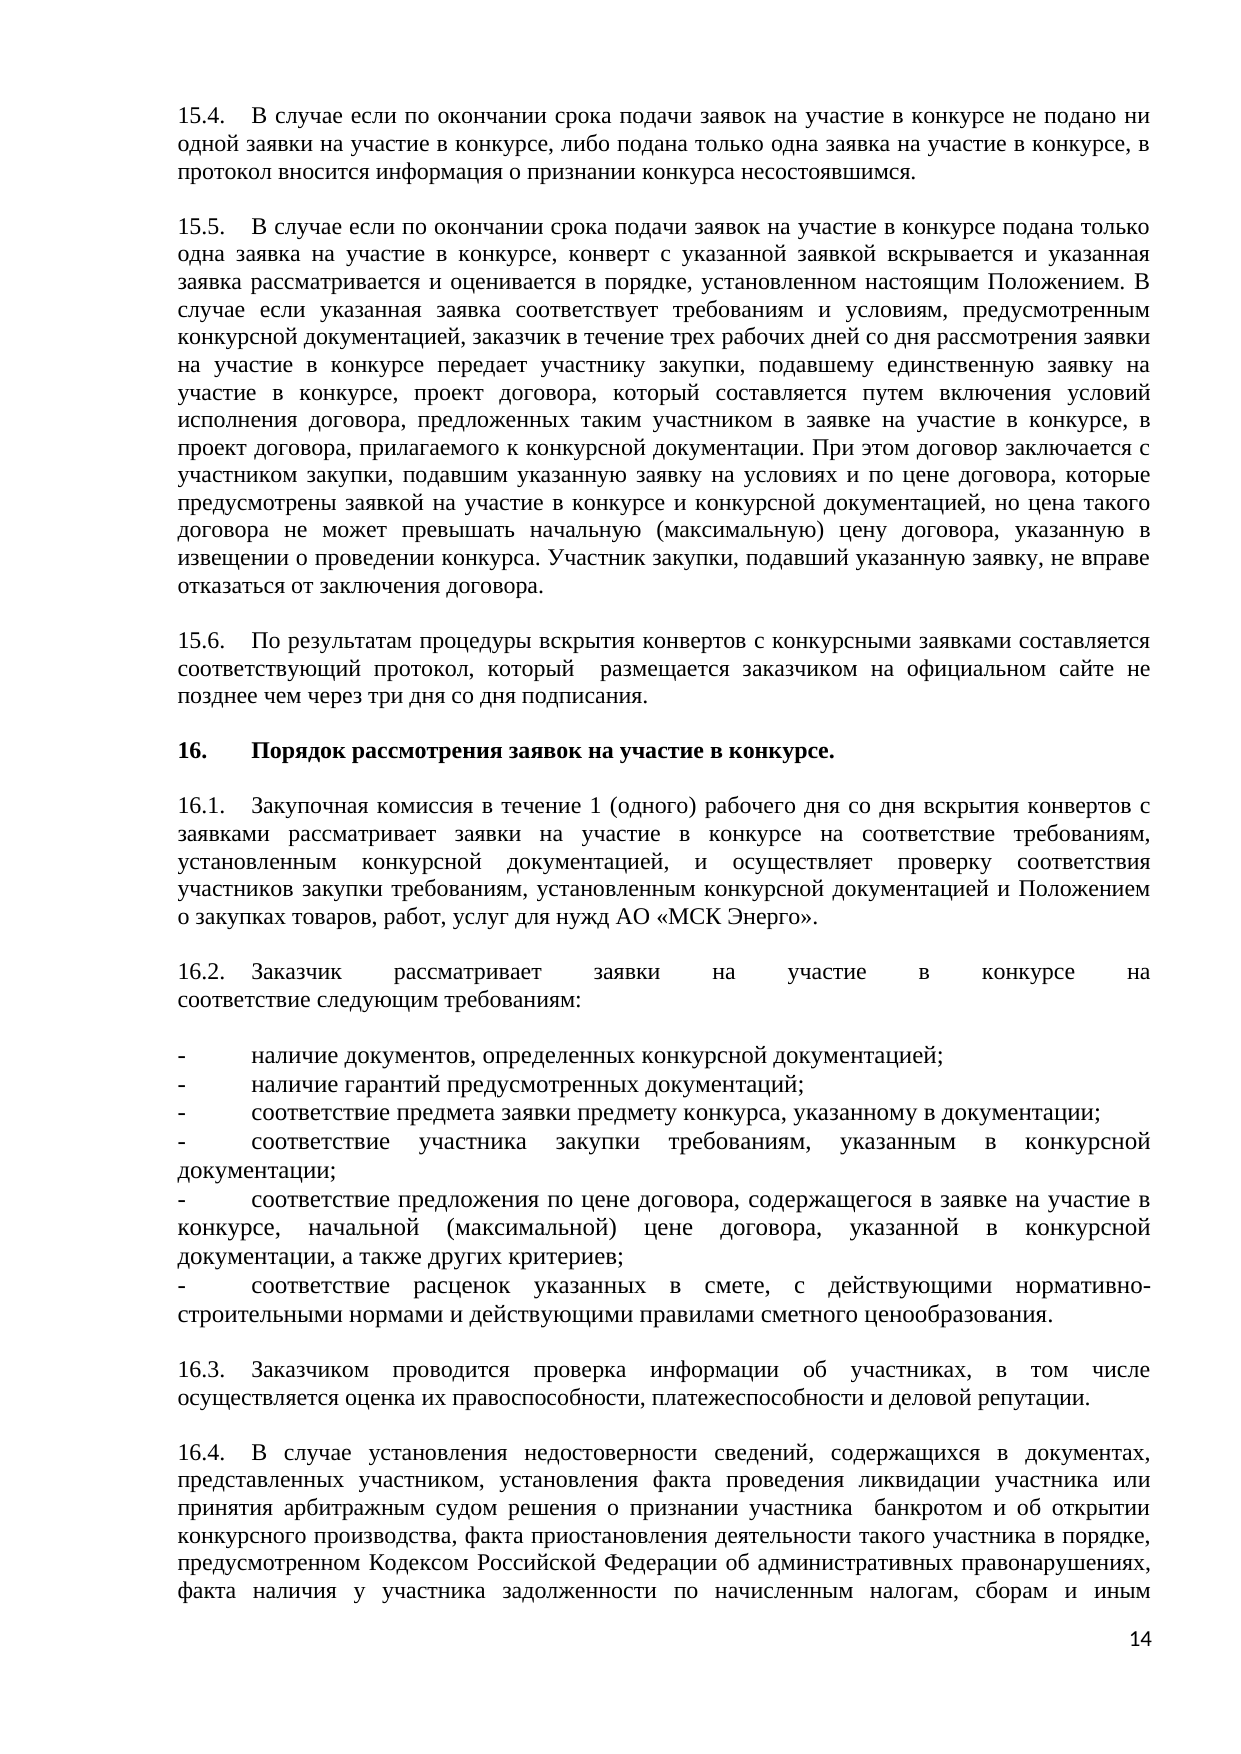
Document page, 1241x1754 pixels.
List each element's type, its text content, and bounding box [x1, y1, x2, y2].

list соответствие расценок указанных в смете, с действующими нормативно-строительными нормами и действующими правилами сметного ценообразования. [177, 1270, 1152, 1327]
list Порядок рассмотрения заявок на участие в конкурсе. [177, 736, 1152, 764]
list В случае если по окончании срока подачи заявок на участие в конкурсе не подано ни одной заявки на участие в конкурсе, либо подана только одна заявка на участие в конкурсе, в протокол вносится информация о признании конкурса несостоявшимся. [177, 101, 1152, 184]
list соответствие предмета заявки предмету конкурса, указанному в документации; [177, 1097, 1152, 1126]
list соответствие участника закупки требованиям, указанным в конкурсной документации; [177, 1126, 1152, 1184]
list наличие документов, определенных конкурсной документацией; [177, 1040, 1152, 1069]
list Заказчик рассматривает заявки на участие в конкурсе на соответствие следующим требованиям: [177, 957, 1152, 1012]
list Заказчиком проводится проверка информации об участниках, в том числе осуществляется оценка их правоспособности, платежеспособности и деловой репутации. [177, 1355, 1152, 1410]
list Закупочная комиссия в течение 1 (одного) рабочего дня со дня вскрытия конвертов с заявками рассматривает заявки на участие в конкурсе на соответствие требованиям, установленным конкурсной документацией, и осуществляет проверку соответствия участников закупки требованиям, установленным конкурсной документацией и Положением о закупках товаров, работ, услуг для нужд АО «МСК Энерго». [177, 792, 1152, 929]
list соответствие предложения по цене договора, содержащегося в заявке на участие в конкурсе, начальной (максимальной) цене договора, указанной в конкурсной документации, а также других критериев; [177, 1184, 1152, 1270]
list наличие гарантий предусмотренных документаций; [177, 1069, 1152, 1097]
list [177, 1438, 1152, 1603]
list В случае если по окончании срока подачи заявок на участие в конкурсе подана только одна заявка на участие в конкурсе, конверт с указанной заявкой вскрывается и указанная заявка рассматривается и оценивается в порядке, установленном настоящим Положением. В случае если указанная заявка соответствует требованиям и условиям, предусмотренным конкурсной документацией, заказчик в течение трех рабочих дней со дня рассмотрения заявки на участие в конкурсе передает участнику закупки, подавшему единственную заявку на участие в конкурсе, проект договора, который составляется путем включения условий исполнения договора, предложенных таким участником в заявке на участие в конкурсе, в проект договора, прилагаемого к конкурсной документации. При этом договор заключается с участником закупки, подавшим указанную заявку на условиях и по цене договора, которые предусмотрены заявкой на участие в конкурсе и конкурсной документацией, но цена такого договора не может превышать начальную (максимальную) цену договора, указанную в извещении о проведении конкурса. Участник закупки, подавший указанную заявку, не вправе отказаться от заключения договора. [177, 212, 1152, 598]
list По результатам процедуры вскрытия конвертов с конкурсными заявками составляется соответствующий протокол, который размещается заказчиком на официальном сайте не позднее чем через три дня со дня подписания. [177, 626, 1152, 709]
